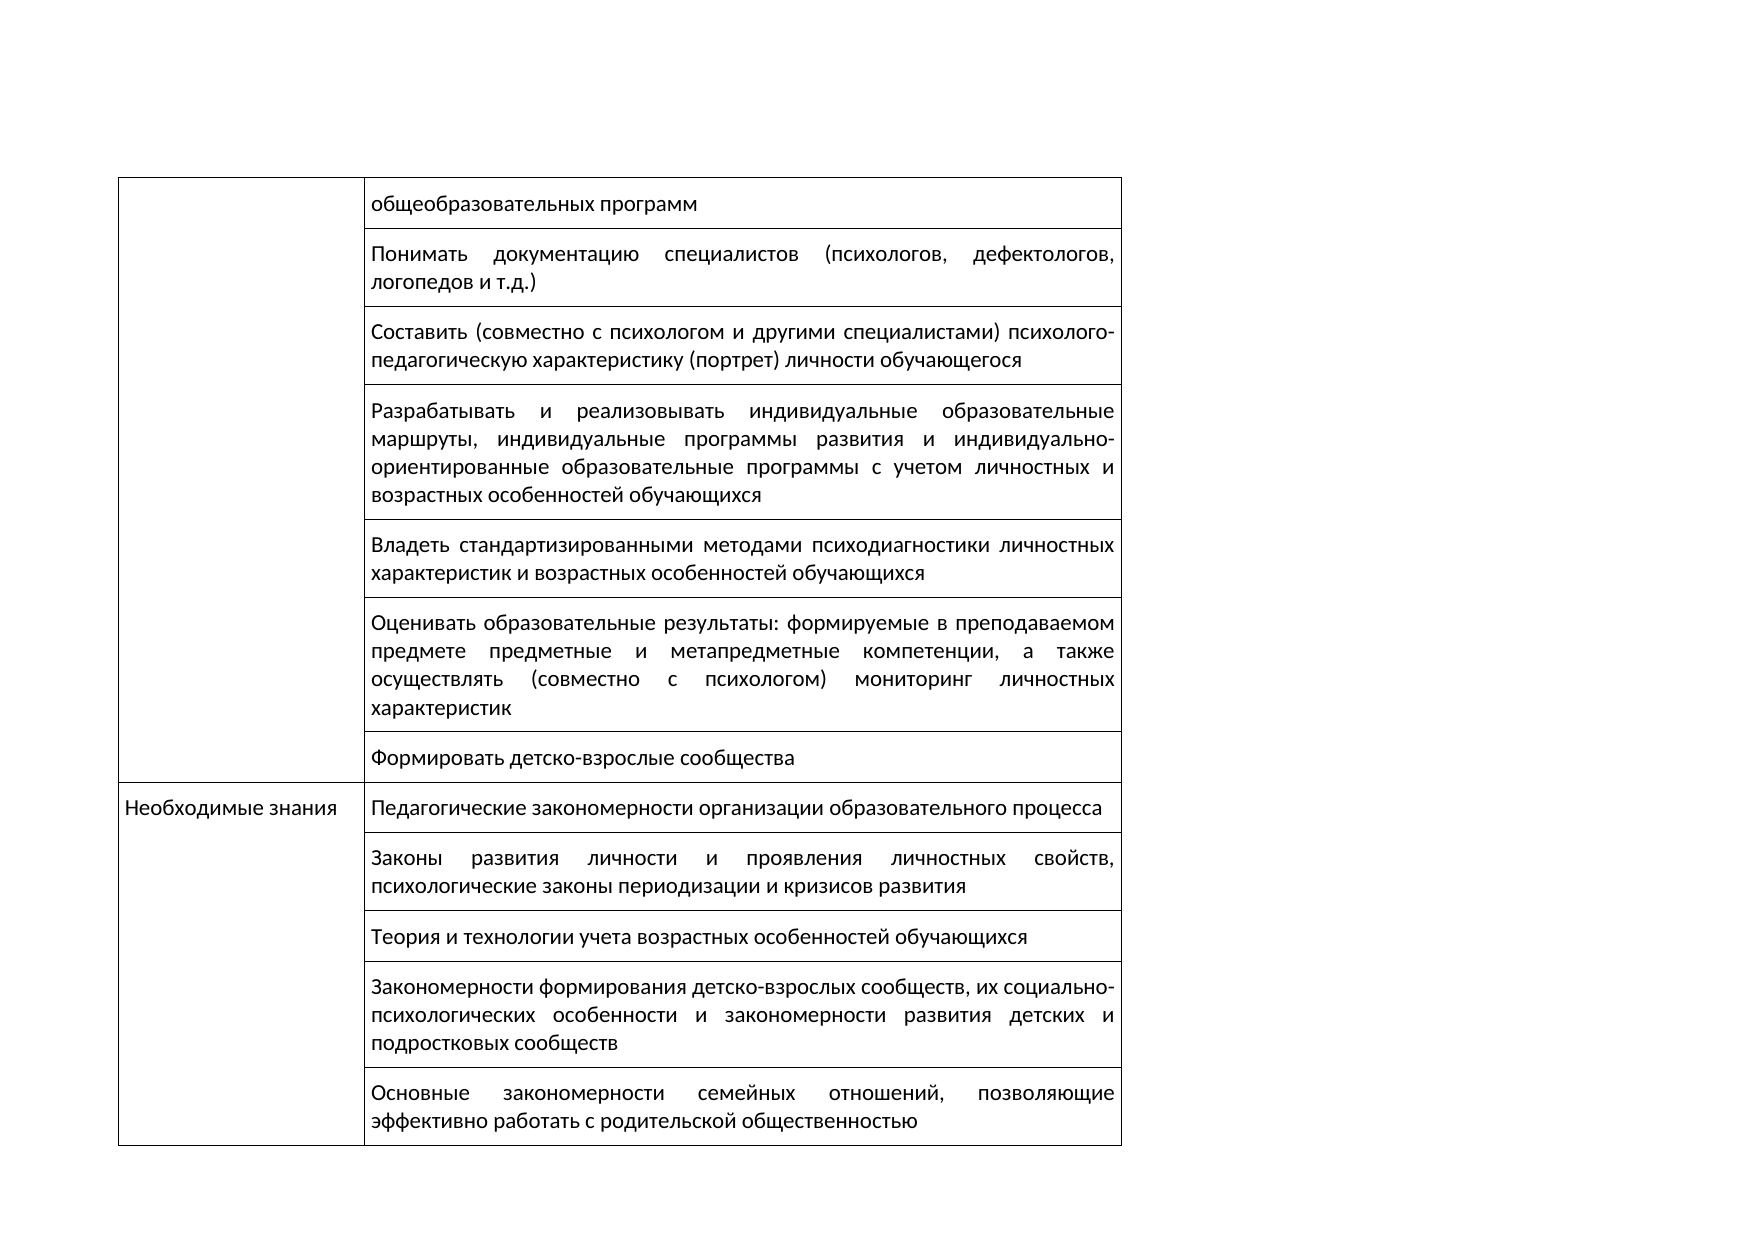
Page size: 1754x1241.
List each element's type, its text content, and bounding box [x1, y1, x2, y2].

table_cell Владеть стандартизированными методами психодиагностики личностных характеристик и возрастных особенностей обучающихся [365, 520, 1121, 597]
table_cell Оценивать образовательные результаты: формируемые в преподаваемом предмете предметные и метапредметные компетенции, а также осуществлять (совместно с психологом) мониторинг личностных характеристик [365, 598, 1121, 731]
table_cell Формировать детско-взрослые сообщества [365, 732, 1121, 782]
table_cell Основные закономерности семейных отношений, позволяющие эффективно работать с родительской общественностью [365, 1068, 1121, 1145]
table_cell Понимать документацию специалистов (психологов, дефектологов, логопедов и т.д.) [365, 229, 1121, 306]
table_cell Составить (совместно с психологом и другими специалистами) психолого-педагогическую характеристику (портрет) личности обучающегося [365, 307, 1121, 384]
table_cell Педагогические закономерности организации образовательного процесса [365, 783, 1121, 832]
table_cell Необходимые знания [119, 783, 364, 1145]
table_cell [365, 178, 1121, 227]
table_cell Разрабатывать и реализовывать индивидуальные образовательные маршруты, индивидуальные программы развития и индивидуально-ориентированные образовательные программы с учетом личностных и возрастных особенностей обучающихся [365, 385, 1121, 518]
table_cell Законы развития личности и проявления личностных свойств, психологические законы периодизации и кризисов развития [365, 833, 1121, 910]
table_cell Закономерности формирования детско-взрослых сообществ, их социально-психологических особенности и закономерности развития детских и подростковых сообществ [365, 962, 1121, 1067]
table_cell Теория и технологии учета возрастных особенностей обучающихся [365, 911, 1121, 961]
